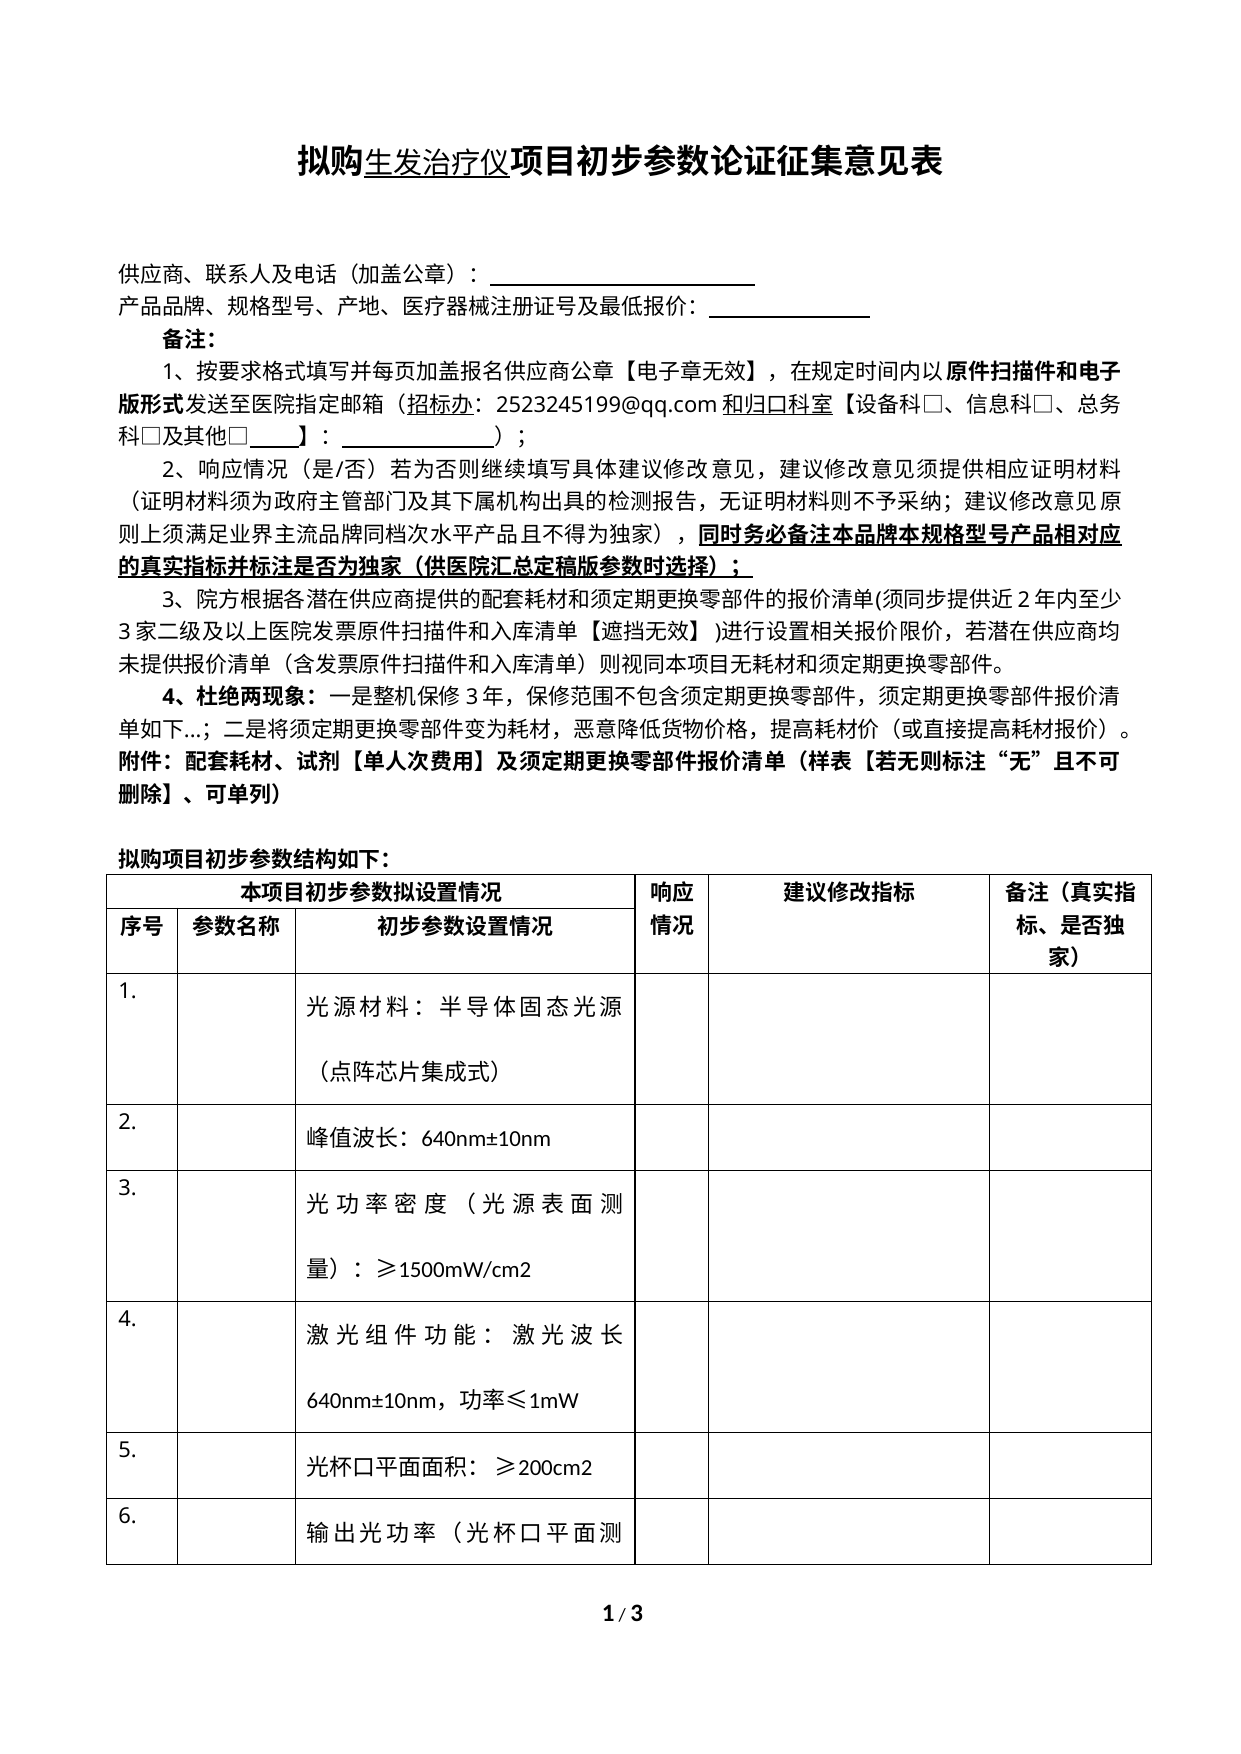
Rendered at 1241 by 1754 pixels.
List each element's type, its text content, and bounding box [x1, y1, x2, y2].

table_cell [709, 1105, 989, 1169]
text 拟购项目初步参数结构如下： [118, 841, 1122, 874]
table_header 响应情况 [636, 875, 708, 972]
table_cell [709, 1433, 989, 1498]
table_cell 光功率密度（光源表面测量）：≥1500mW/cm2 [296, 1171, 634, 1301]
table_cell [990, 1105, 1151, 1169]
text 备注： [118, 321, 1122, 354]
table_cell [178, 1302, 295, 1432]
table_cell [636, 1105, 708, 1169]
table_cell 参数名称 [178, 909, 295, 972]
table_cell [107, 1499, 177, 1564]
table_header 备注（真实指标、是否独家） [990, 875, 1151, 972]
table_cell [990, 1499, 1151, 1564]
table_header 建议修改指标 [709, 875, 989, 972]
table_cell [990, 1433, 1151, 1498]
table_cell [107, 1433, 177, 1498]
table_cell [107, 1105, 177, 1169]
table_cell [709, 1171, 989, 1301]
table_cell [178, 1499, 295, 1564]
table_cell [709, 1302, 989, 1432]
table_cell 峰值波长：640nm±10nm [296, 1105, 634, 1169]
table_cell [178, 1433, 295, 1498]
text 供应商、联系人及电话（加盖公章）： [118, 256, 1122, 289]
table_cell 初步参数设置情况 [296, 909, 634, 972]
text 产品品牌、规格型号、产地、医疗器械注册证号及最低报价： [118, 289, 1122, 321]
table_cell 序号 [107, 909, 177, 972]
text 附件：配套耗材、试剂【单人次费用】及须定期更换零部件报价清单（样表【若无则标注“无”且不可删除】、可单列） [118, 744, 1122, 809]
table_cell [636, 1499, 708, 1564]
list 3、院方根据各潜在供应商提供的配套耗材和须定期更换零部件的报价清单(须同步提供近2年内至少3家二级及以上医院发票原件扫描件和入库清单【遮挡无效】)进行设置相关报价限价，若潜在供应商均未提供报价清单（含发票原件扫描件和入库清单）则视同本项目无耗材和须定期更换零部件。 [118, 581, 1122, 679]
list 2、响应情况（是/否）若为否则继续填写具体建议修改意见，建议修改意见须提供相应证明材料（证明材料须为政府主管部门及其下属机构出具的检测报告，无证明材料则不予采纳；建议修改意见原则上须满足业界主流品牌同档次水平产品且不得为独家），同时务必备注本品牌本规格型号产品相对应的真实指标并标注是否为独家（供医院汇总定稿版参数时选择）； [118, 451, 1122, 581]
table_cell [990, 1302, 1151, 1432]
table_cell [636, 1171, 708, 1301]
list 拟购生发治疗仪项目初步参数论证征集意见表 [118, 126, 1122, 191]
table_cell [709, 974, 989, 1103]
table_cell [636, 974, 708, 1103]
table_cell 输出光功率（光杯口平面测量）：≥8W [296, 1499, 634, 1564]
table_cell [178, 1171, 295, 1301]
table_cell 光杯口平面面积： ≥200cm2 [296, 1433, 634, 1498]
table_cell [990, 974, 1151, 1103]
list 4、杜绝两现象：一是整机保修3年，保修范围不包含须定期更换零部件，须定期更换零部件报价清单如下...；二是将须定期更换零部件变为耗材，恶意降低货物价格，提高耗材价（或直接提高耗材报价）。 [118, 679, 1122, 744]
table_cell [178, 1105, 295, 1169]
table_cell [107, 974, 177, 1103]
table_header 本项目初步参数拟设置情况 [107, 875, 634, 907]
table_cell [709, 1499, 989, 1564]
table_cell [990, 1171, 1151, 1301]
table_cell 光源材料：半导体固态光源（点阵芯片集成式） [296, 974, 634, 1103]
table_cell [107, 1171, 177, 1301]
table_cell [178, 974, 295, 1103]
table_cell [636, 1302, 708, 1432]
table_cell 激光组件功能：激光波长640nm±10nm，功率≤1mW [296, 1302, 634, 1432]
text 1、按要求格式填写并每页加盖报名供应商公章【电子章无效】，在规定时间内以原件扫描件和电子版形式发送至医院指定邮箱（招标办：2523245199@qq.com和归口科室【设备科□、信息科□、总务科□及其他□ 】： ）； [118, 354, 1122, 451]
table_cell [636, 1433, 708, 1498]
table_cell [107, 1302, 177, 1432]
